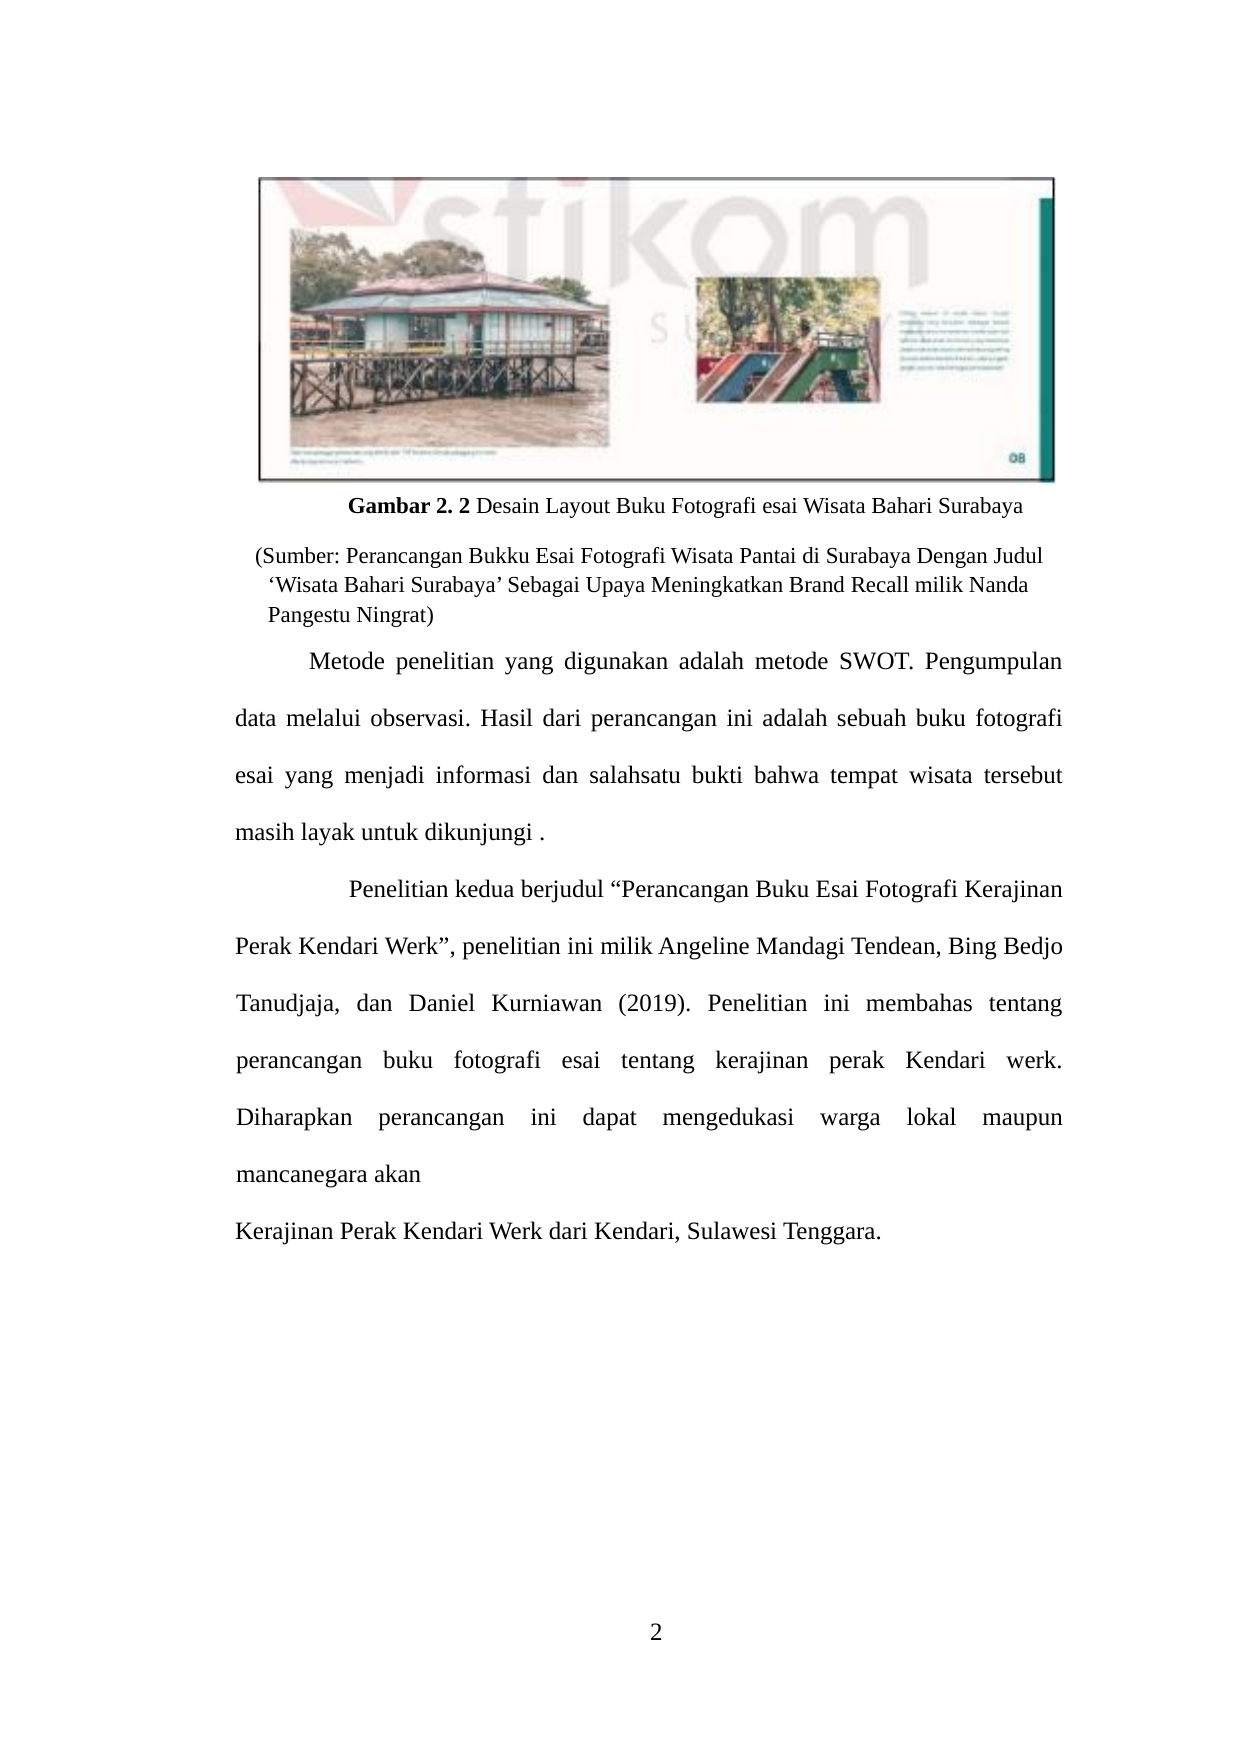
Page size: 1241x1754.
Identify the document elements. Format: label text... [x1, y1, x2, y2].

text Gambar 2. 2 Desain Layout Buku Fotografi esai Wisata Bahari Surabaya [348, 492, 1083, 518]
text Kerajinan Perak Kendari Werk dari Kendari, Sulawesi Tenggara. [235, 1216, 1082, 1245]
text Penelitian kedua berjudul “Perancangan Buku Esai Fotografi Kerajinan [236, 874, 1063, 903]
text (Sumber: Perancangan Bukku Esai Fotografi Wisata Pantai di Surabaya Dengan Judul ‘Wisata Bahari Surabaya’ Sebagai Upaya Meningkatkan Brand Recall milik Nanda Pangestu Ningrat) [255, 542, 1083, 627]
picture [257, 177, 1057, 485]
text Perak Kendari Werk”, penelitian ini milik Angeline Mandagi Tendean, Bing Bedjo Tanudjaja, dan Daniel Kurniawan (2019). Penelitian ini membahas tentang perancangan buku fotografi esai tentang kerajinan perak Kendari werk. Diharapkan perancangan ini dapat mengedukasi warga lokal maupun mancanegara akan [235, 931, 1063, 1188]
text Metode penelitian yang digunakan adalah metode SWOT. Pengumpulan data melalui observasi. Hasil dari perancangan ini adalah sebuah buku fotografi esai yang menjadi informasi dan salahsatu bukti bahwa tempat wisata tersebut masih layak untuk dikunjungi . [235, 646, 1063, 846]
